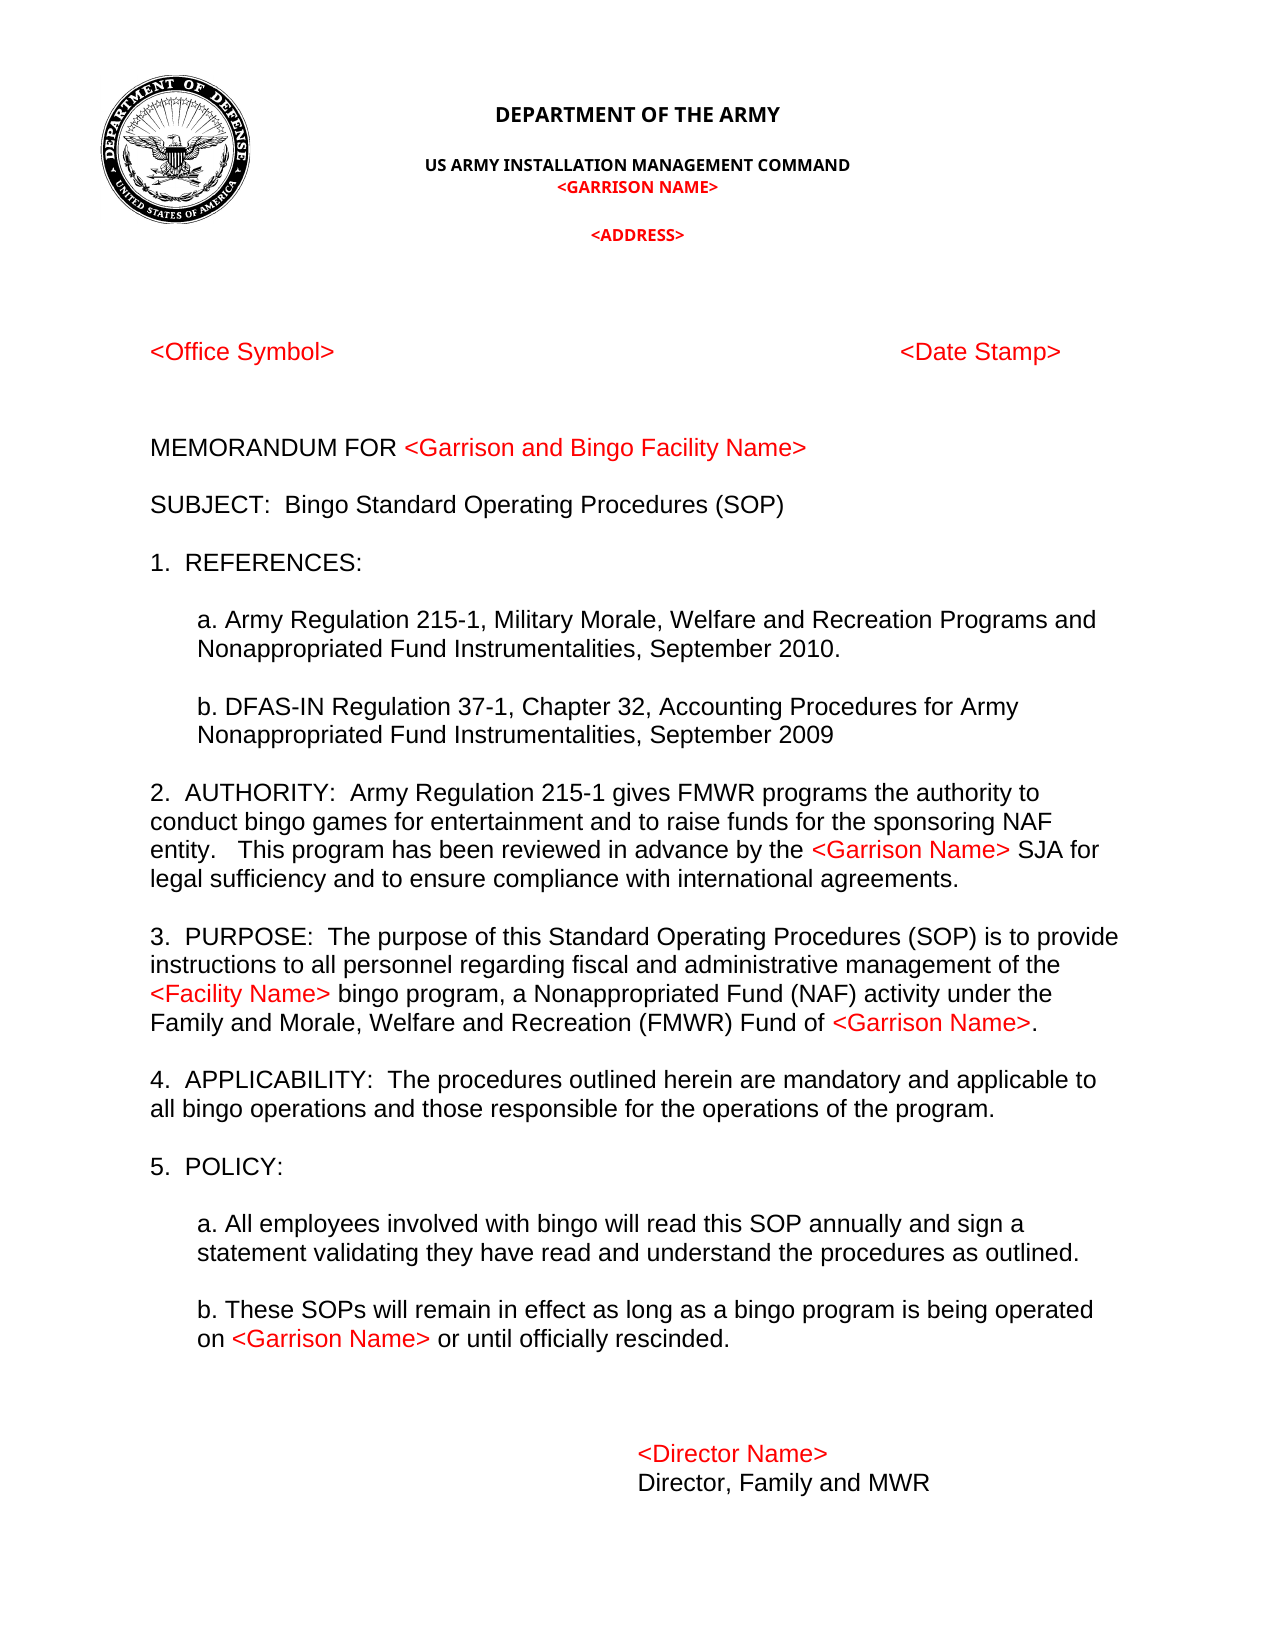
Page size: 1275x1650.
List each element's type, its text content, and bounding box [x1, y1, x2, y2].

text <Office Symbol> <Date Stamp> [150, 337, 1125, 366]
text b. These SOPs will remain in effect as long as a bingo program is being operated on <Garrison Name> or until officially rescinded. [197, 1295, 1125, 1353]
picture [100, 75, 251, 222]
text <Director Name> [150, 1439, 1125, 1468]
text 4. APPLICABILITY: The procedures outlined herein are mandatory and applicable to all bingo operations and those responsible for the operations of the program. [150, 1065, 1125, 1123]
text b. DFAS-IN Regulation 37-1, Chapter 32, Accounting Procedures for Army Nonappropriated Fund Instrumentalities, September 2009 [197, 691, 1125, 749]
text a. Army Regulation 215-1, Military Morale, Welfare and Recreation Programs and Nonappropriated Fund Instrumentalities, September 2010. [197, 605, 1125, 663]
text a. All employees involved with bingo will read this SOP annually and sign a statement validating they have read and understand the procedures as outlined. [197, 1209, 1125, 1266]
text 1. REFERENCES: [150, 548, 1125, 576]
text 2. AUTHORITY: Army Regulation 215-1 gives FMWR programs the authority to conduct bingo games for entertainment and to raise funds for the sponsoring NAF entity. This program has been reviewed in advance by the <Garrison Name> SJA for legal sufficiency and to ensure compliance with international agreements. [150, 778, 1125, 893]
text Director, Family and MWR [150, 1468, 1125, 1496]
text 3. PURPOSE: The purpose of this Standard Operating Procedures (SOP) is to provide instructions to all personnel regarding fiscal and administrative management of the <Facility Name> bingo program, a Nonappropriated Fund (NAF) activity under the Family and Morale, Welfare and Recreation (FMWR) Fund of <Garrison Name>. [150, 921, 1125, 1036]
text SUBJECT: Bingo Standard Operating Procedures (SOP) [150, 490, 1125, 519]
text MEMORANDUM FOR <Garrison and Bingo Facility Name> [150, 433, 1125, 461]
text 5. POLICY: [150, 1151, 1125, 1180]
